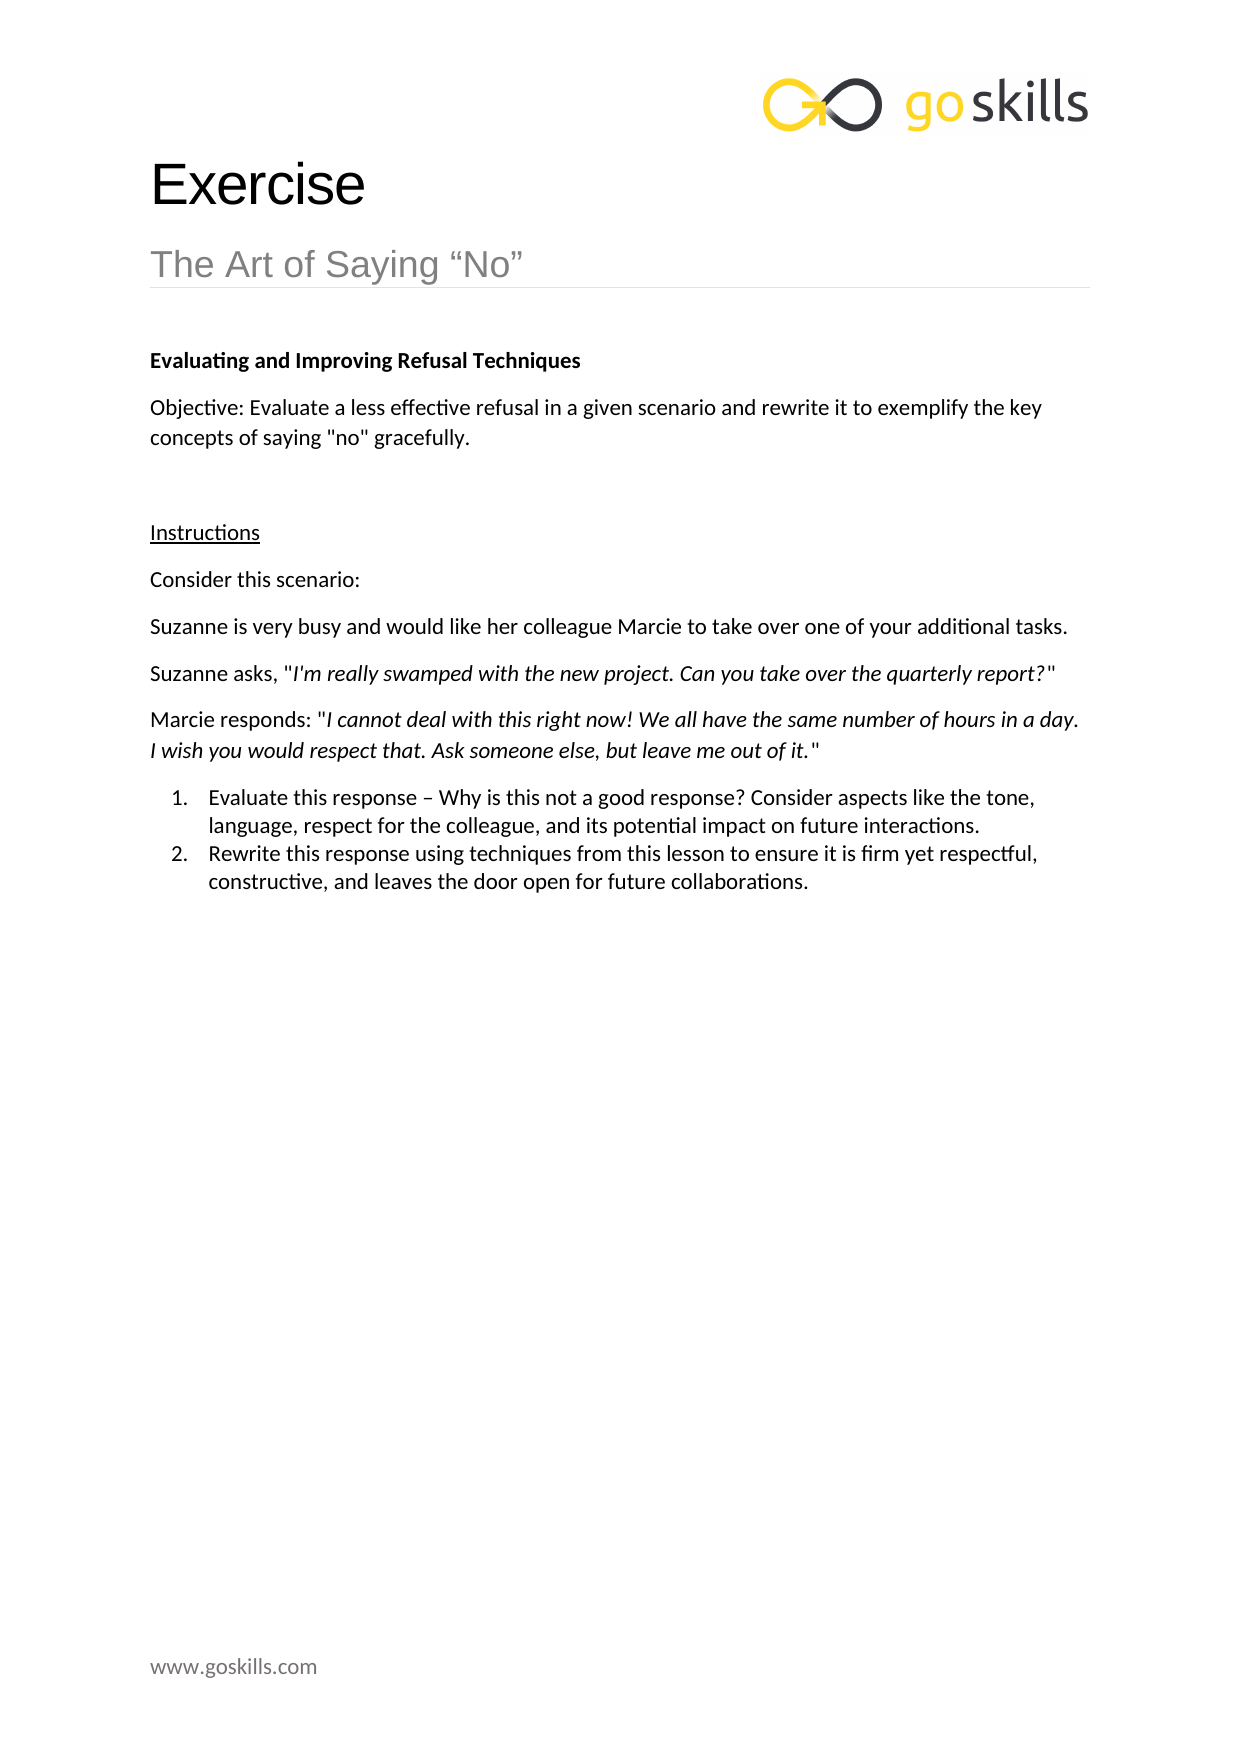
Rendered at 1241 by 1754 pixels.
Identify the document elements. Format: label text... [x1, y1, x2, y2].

text Objective: Evaluate a less effective refusal in a given scenario and rewrite it to exemplify the key concepts of saying "no" gracefully. [150, 393, 1090, 452]
text Suzanne asks, "I'm really swamped with the new project. Can you take over the quarterly report?" [150, 659, 1090, 687]
subtitle The Art of Saying “No” [150, 242, 1090, 287]
text Consider this scenario: [150, 565, 1090, 593]
list Evaluate this response – Why is this not a good response? Consider aspects like the tone, language, respect for the colleague, and its potential impact on future interactions. [171, 783, 1090, 839]
text Evaluating and Improving Refusal Techniques [150, 316, 1090, 374]
list Rewrite this response using techniques from this lesson to ensure it is firm yet respectful, constructive, and leaves the door open for future collaborations. [171, 839, 1090, 895]
text Instructions [150, 518, 1090, 546]
text Marcie responds: "I cannot deal with this right now! We all have the same number of hours in a day. I wish you would respect that. Ask someone else, but leave me out of it." [150, 706, 1090, 764]
text Suzanne is very busy and would like her colleague Marcie to take over one of your additional tasks. [150, 612, 1090, 640]
title Exercise [150, 150, 1090, 217]
picture [760, 73, 1091, 135]
